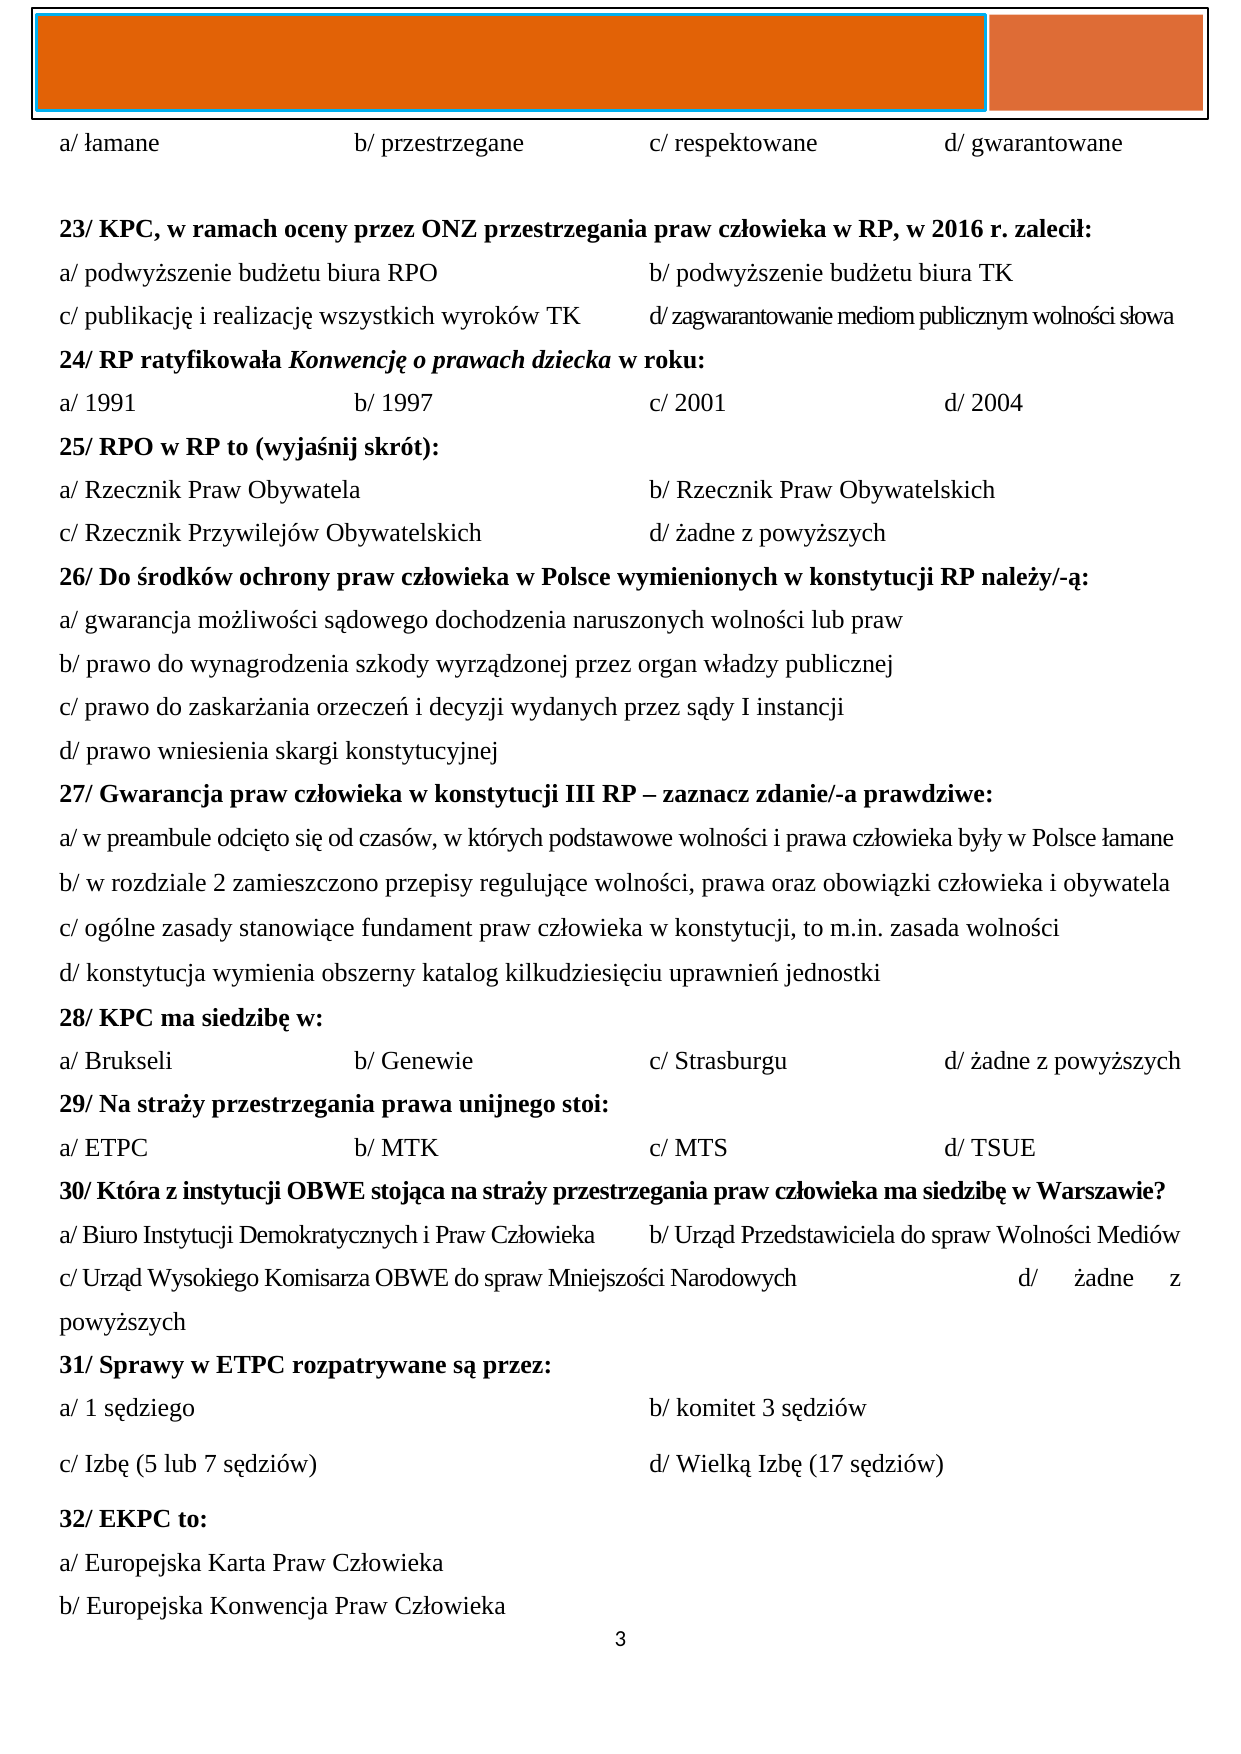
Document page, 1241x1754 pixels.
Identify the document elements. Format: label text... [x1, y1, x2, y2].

text b/ w rozdziale 2 zamieszczono przepisy regulujące wolności, prawa oraz obowiązki człowieka i obywatela [59, 867, 1181, 897]
text c/ Urząd Wysokiego Komisarza OBWE do spraw Mniejszości Narodowych d/ żadne z powyższych [59, 1262, 1181, 1336]
text b/ prawo do wynagrodzenia szkody wyrządzonej przez organ władzy publicznej [59, 648, 1181, 678]
text a/ w preambule odcięto się od czasów, w których podstawowe wolności i prawa człowieka były w Polsce łamane [59, 822, 1181, 852]
text c/ ogólne zasady stanowiące fundament praw człowieka w konstytucji, to m.in. zasada wolności [59, 912, 1181, 942]
text 32/ EKPC to: [59, 1503, 1181, 1533]
text 24/ RP ratyfikowała Konwencję o prawach dziecka w roku: [59, 344, 1181, 374]
text d/ prawo wniesienia skargi konstytucyjnej [59, 735, 1181, 765]
text a/ Brukseli b/ Genewie c/ Strasburgu d/ żadne z powyższych [59, 1045, 1181, 1075]
text a/ Europejska Karta Praw Człowieka [59, 1547, 1181, 1577]
text 26/ Do środków ochrony praw człowieka w Polsce wymienionych w konstytucji RP należy/-ą: [59, 561, 1181, 591]
text a/ 1991 b/ 1997 c/ 2001 d/ 2004 [59, 387, 1181, 417]
text a/ łamane b/ przestrzegane c/ respektowane d/ gwarantowane [59, 127, 1181, 157]
text a/ podwyższenie budżetu biura RPO b/ podwyższenie budżetu biura TK [59, 257, 1181, 287]
text a/ Biuro Instytucji Demokratycznych i Praw Człowieka b/ Urząd Przedstawiciela do spraw Wolności Mediów [59, 1219, 1181, 1249]
text 23/ KPC, w ramach oceny przez ONZ przestrzegania praw człowieka w RP, w 2016 r. zalecił: [59, 213, 1181, 243]
text a/ Rzecznik Praw Obywatela b/ Rzecznik Praw Obywatelskich [59, 474, 1181, 504]
text c/ prawo do zaskarżania orzeczeń i decyzji wydanych przez sądy I instancji [59, 691, 1181, 721]
text 30/ Która z instytucji OBWE stojąca na straży przestrzegania praw człowieka ma siedzibę w Warszawie? [59, 1175, 1181, 1205]
text a/ ETPC b/ MTK c/ MTS d/ TSUE [59, 1132, 1181, 1162]
text 31/ Sprawy w ETPC rozpatrywane są przez: [59, 1349, 1181, 1379]
text d/ konstytucja wymienia obszerny katalog kilkudziesięciu uprawnień jednostki [59, 957, 1181, 987]
text c/ Izbę (5 lub 7 sędziów) d/ Wielką Izbę (17 sędziów) [59, 1448, 1181, 1478]
text a/ gwarancja możliwości sądowego dochodzenia naruszonych wolności lub praw [59, 604, 1181, 634]
text c/ Rzecznik Przywilejów Obywatelskich d/ żadne z powyższych [59, 517, 1181, 547]
text 25/ RPO w RP to (wyjaśnij skrót): [59, 431, 1181, 461]
text a/ 1 sędziego b/ komitet 3 sędziów [59, 1392, 1181, 1422]
text b/ Europejska Konwencja Praw Człowieka [59, 1590, 1181, 1620]
text 29/ Na straży przestrzegania prawa unijnego stoi: [59, 1088, 1181, 1118]
text 28/ KPC ma siedzibę w: [59, 1002, 1181, 1032]
text c/ publikację i realizację wszystkich wyroków TK d/ zagwarantowanie mediom publicznym wolności słowa [59, 300, 1181, 330]
text 27/ Gwarancja praw człowieka w konstytucji III RP – zaznacz zdanie/-a prawdziwe: [59, 778, 1181, 808]
